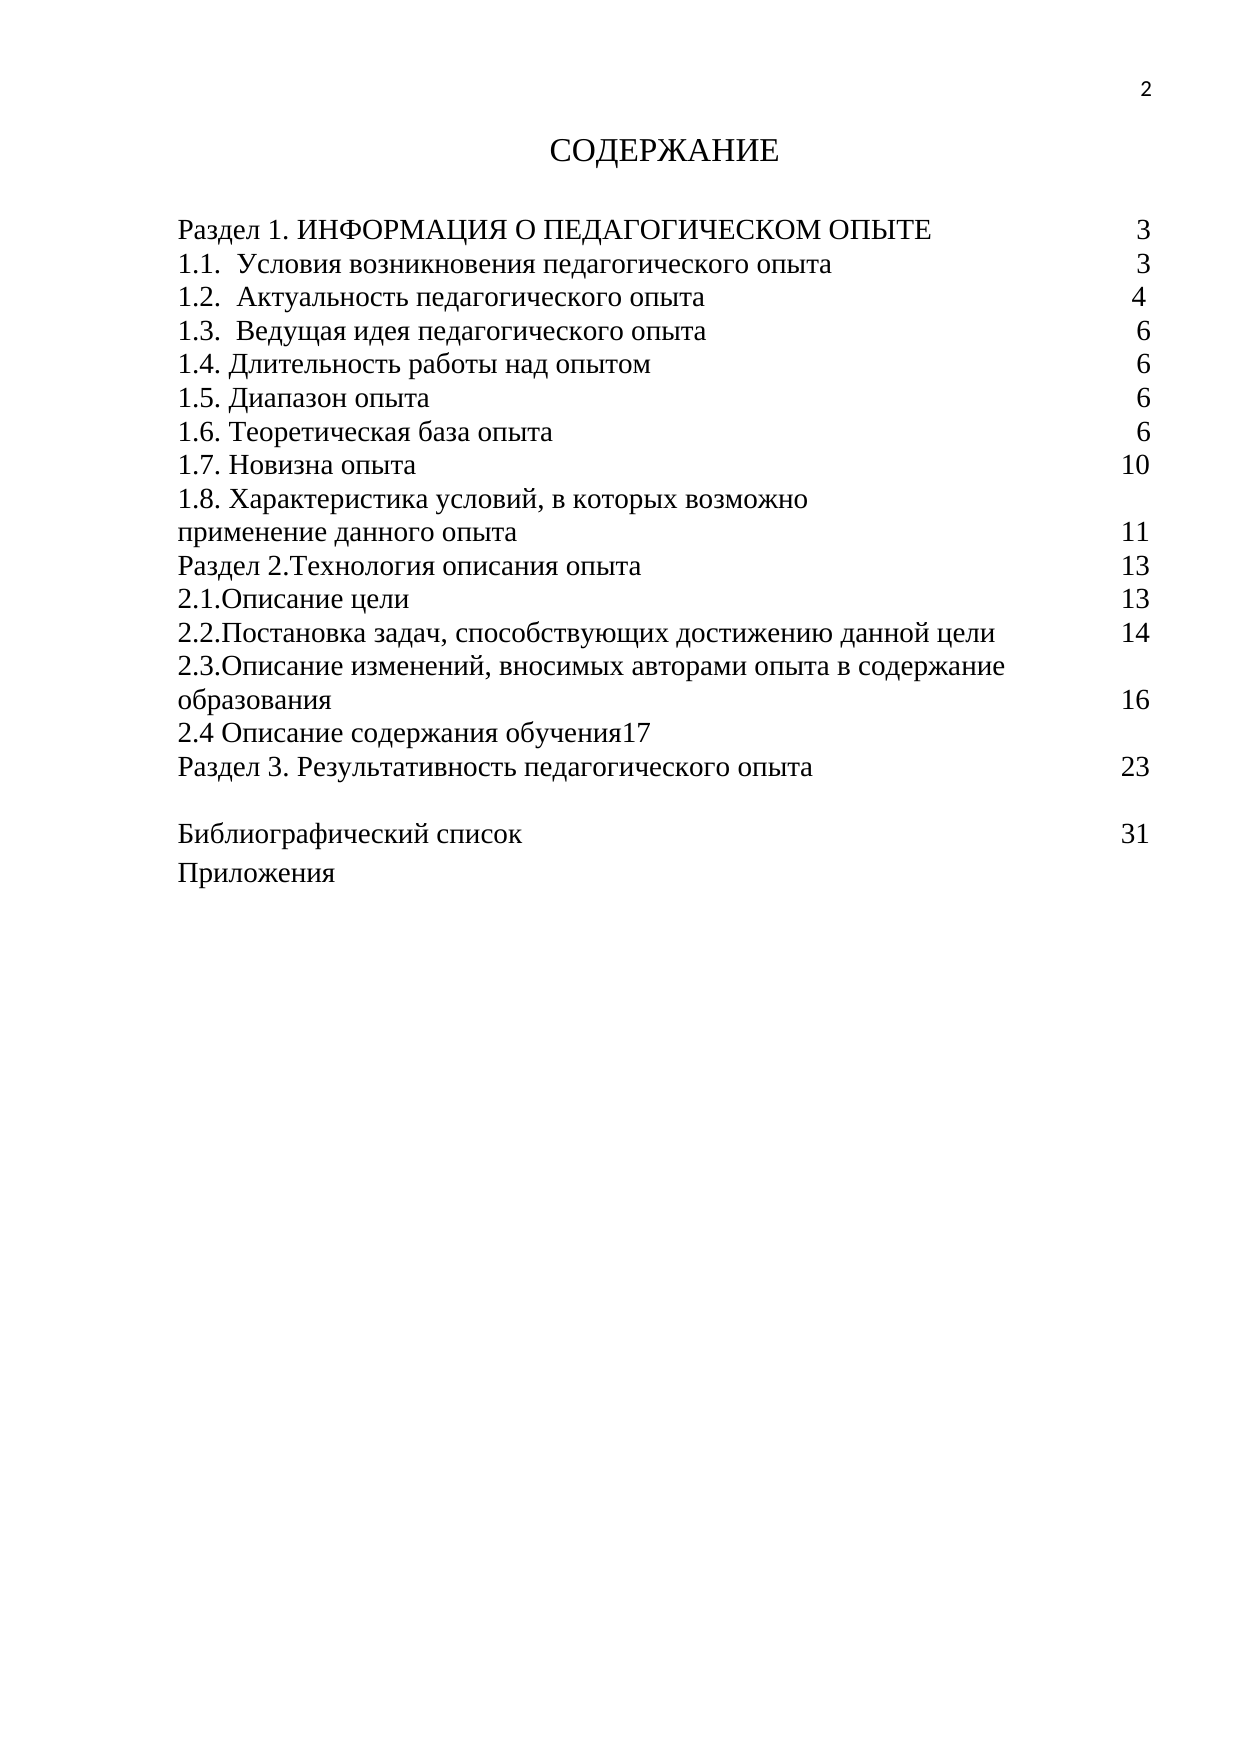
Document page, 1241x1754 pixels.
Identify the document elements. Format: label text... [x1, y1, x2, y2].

text 1.5. Диапазон опыта 6 [177, 380, 1152, 414]
text 2.3.Описание изменений, вносимых авторами опыта в содержание образования 16 [177, 648, 1152, 716]
text 1.6. Теоретическая база опыта 6 [177, 414, 1152, 447]
text 2.1.Описание цели 13 [177, 581, 1152, 615]
text Раздел 1. ИНФОРМАЦИЯ О ПЕДАГОГИЧЕСКОМ ОПЫТЕ 3 [177, 212, 1152, 246]
text Библиографический список 31 [177, 816, 1152, 850]
text применение данного опыта 11 [177, 514, 1152, 548]
list Актуальность педагогического опыта 4 [177, 279, 1152, 313]
text 1.8. Характеристика условий, в которых возможно [177, 481, 1152, 514]
text 2.4 Описание содержания обучения17 [177, 716, 1152, 749]
list Условия возникновения педагогического опыта 3 [177, 246, 1152, 279]
text Раздел 2.Технология описания опыта 13 [177, 548, 1152, 581]
text 1.7. Новизна опыта 10 [177, 447, 1152, 481]
text Приложения [177, 855, 1152, 888]
text СОДЕРЖАНИЕ [177, 130, 1152, 168]
text 1.4. Длительность работы над опытом 6 [177, 347, 1152, 380]
text 2.2.Постановка задач, способствующих достижению данной цели 14 [177, 615, 1152, 648]
text Раздел 3. Результативность педагогического опыта 23 [177, 749, 1152, 783]
list 1.3. Ведущая идея педагогического опыта 6 [177, 313, 1152, 347]
